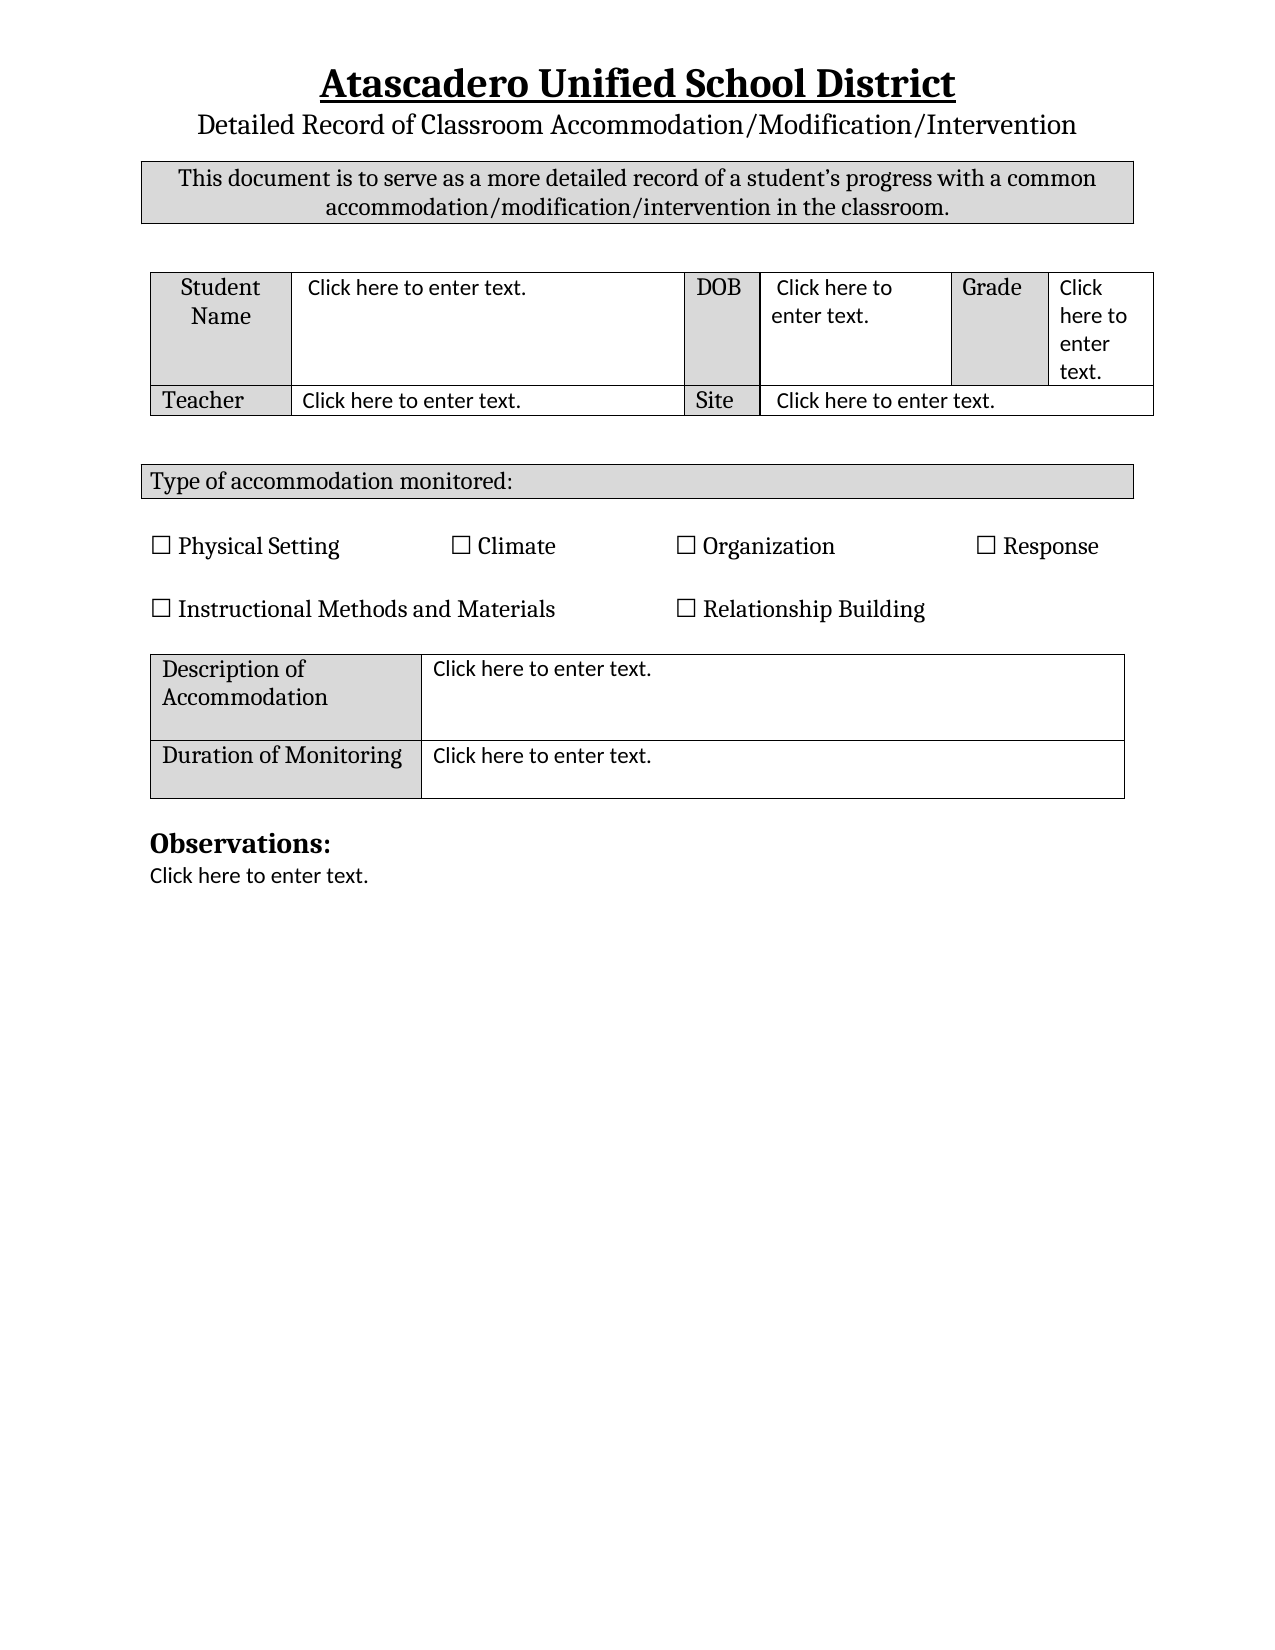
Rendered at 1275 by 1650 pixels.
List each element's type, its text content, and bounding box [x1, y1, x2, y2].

table_cell [422, 741, 1124, 798]
table_header DOB [685, 273, 759, 385]
text This document is to serve as a more detailed record of a student’s progress with a common accommodation/modification/intervention in the classroom. [142, 162, 1133, 223]
table_header Grade [952, 273, 1048, 385]
text Type of accommodation monitored: [142, 465, 1133, 498]
table_header [422, 655, 1124, 740]
text Atascadero Unified School District [150, 60, 1125, 108]
table_cell Duration of Monitoring [151, 741, 421, 798]
text Physical Setting Climate Organization Response [150, 528, 1125, 562]
table_header [761, 273, 951, 385]
table_header Student Name [151, 273, 291, 385]
table_header Description of Accommodation [151, 655, 421, 740]
text Detailed Record of Classroom Accommodation/Modification/Intervention [150, 108, 1125, 141]
table_cell [761, 386, 1153, 415]
table_header [292, 273, 684, 385]
text Observations: [150, 828, 1125, 861]
table_cell Teacher [151, 386, 291, 415]
text Instructional Methods and Materials Relationship Building [150, 591, 1125, 625]
table_cell Site [685, 386, 759, 415]
